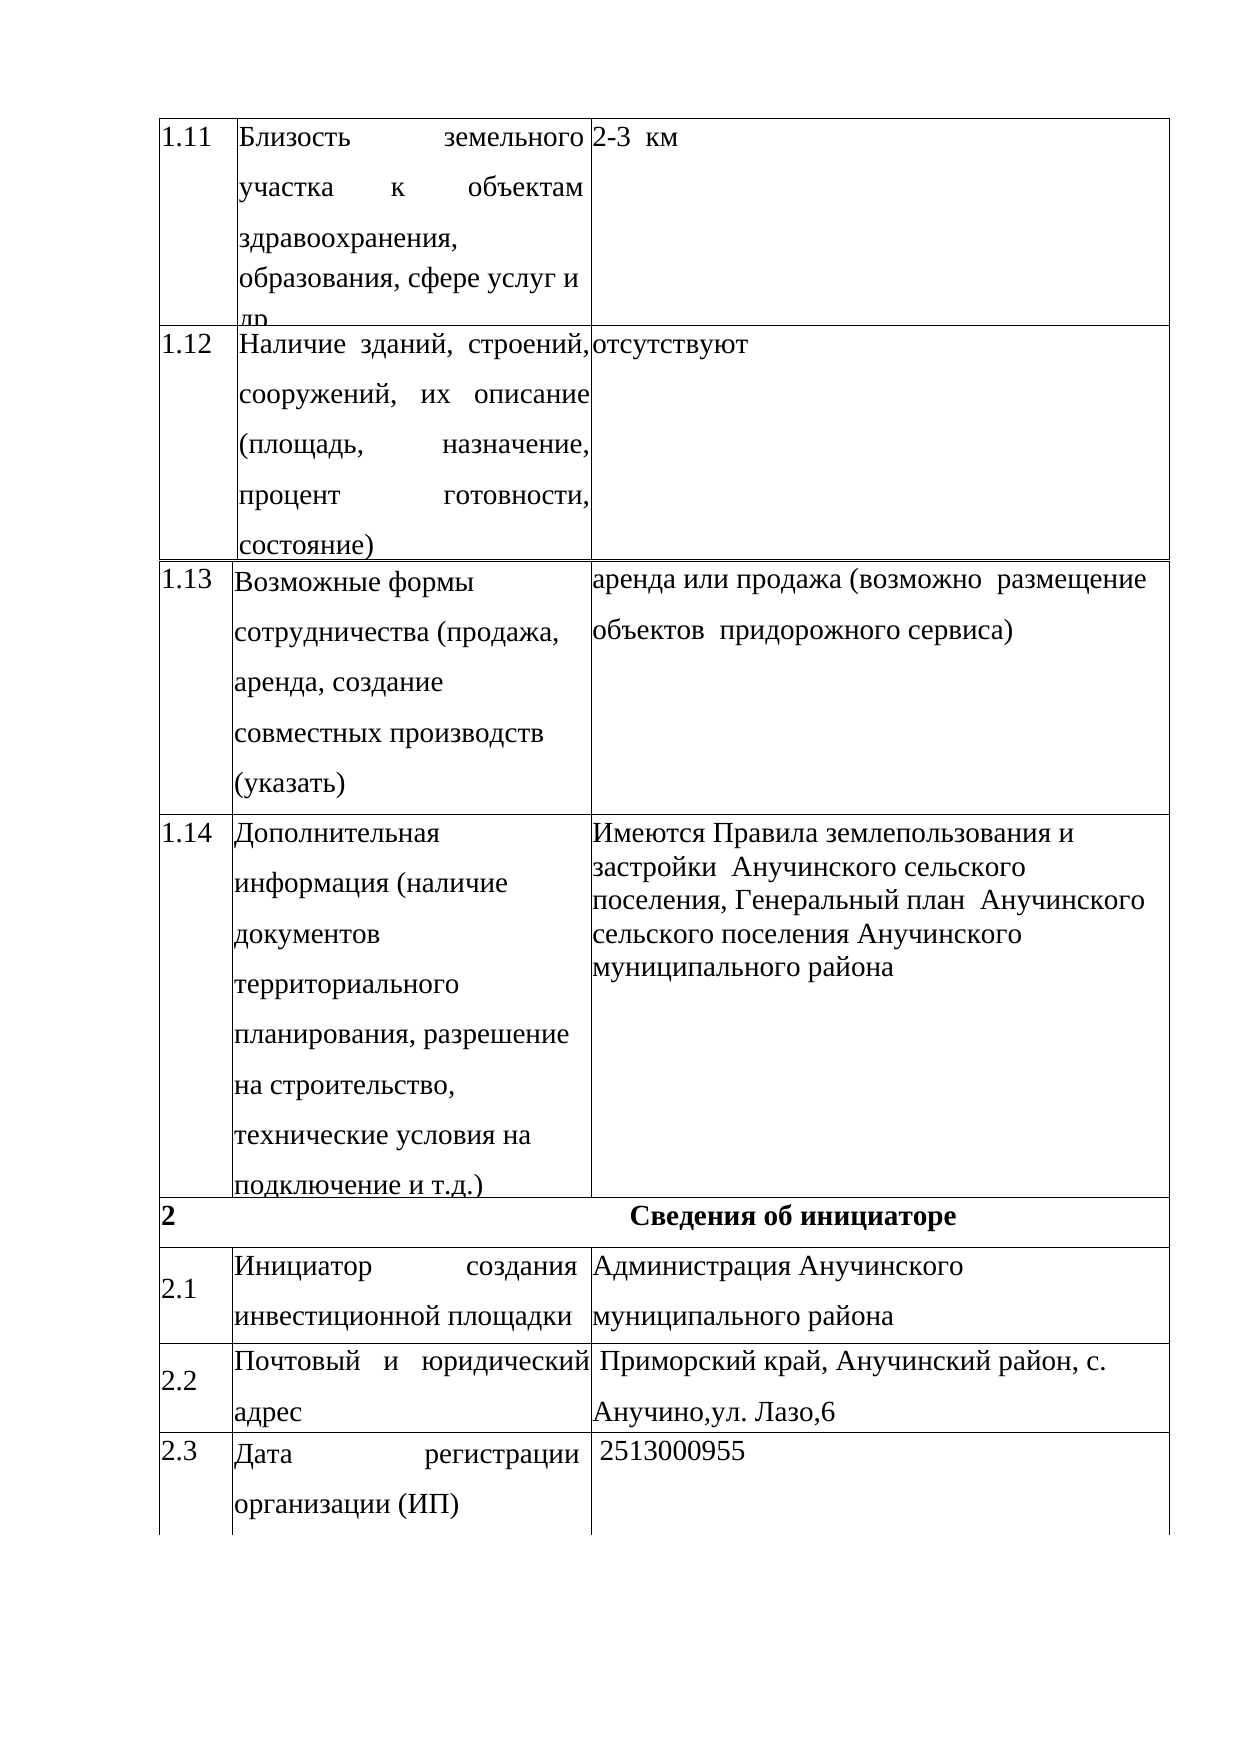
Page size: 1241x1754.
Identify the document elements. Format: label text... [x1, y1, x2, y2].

table_cell 2-3 км [592, 119, 1169, 325]
table_cell Приморский край, Анучинский район, с. Анучино,ул. Лазо,6 [592, 1344, 1169, 1432]
table_cell Администрация Анучинского муниципального района [592, 1248, 1169, 1342]
table_header Возможные формы сотрудничества (продажа, аренда, создание совместных производств (указать) [233, 562, 591, 814]
table_cell 2.2 [160, 1344, 232, 1432]
table_cell Дополнительная информация (наличие документов территориального планирования, разрешение на строительство, технические условия на подключение и т.д.) [233, 815, 591, 1197]
table_cell 1.12 [160, 326, 237, 559]
table_cell 2 Сведения об инициаторе [160, 1198, 1169, 1247]
table_cell отсутствуют [592, 326, 1169, 559]
table_cell Почтовый и юридический адрес [233, 1344, 591, 1432]
table_cell 1.14 [160, 815, 232, 1197]
table_header аренда или продажа (возможно размещение объектов придорожного сервиса) [592, 562, 1169, 814]
table_cell 2513000955 [592, 1433, 1169, 1535]
table_cell 1.11 [160, 119, 237, 325]
table_cell Инициатор создания инвестиционной площадки [233, 1248, 591, 1342]
table_header 1.13 [160, 562, 232, 814]
table_cell Наличие зданий, строений, сооружений, их описание (площадь, назначение, процент готовности, состояние) [238, 326, 591, 559]
table_cell 2.3 [160, 1433, 232, 1535]
table_cell 2.1 [160, 1248, 232, 1342]
table_cell Близость земельного участка к объектам здравоохранения, образования, сфере услуг и др. [238, 119, 591, 325]
table_cell Имеются Правила землепользования и застройки Анучинского сельского поселения, Генеральный план Анучинского сельского поселения Анучинского муниципального района [592, 815, 1169, 1197]
table_cell Дата регистрации организации (ИП) [233, 1433, 591, 1535]
